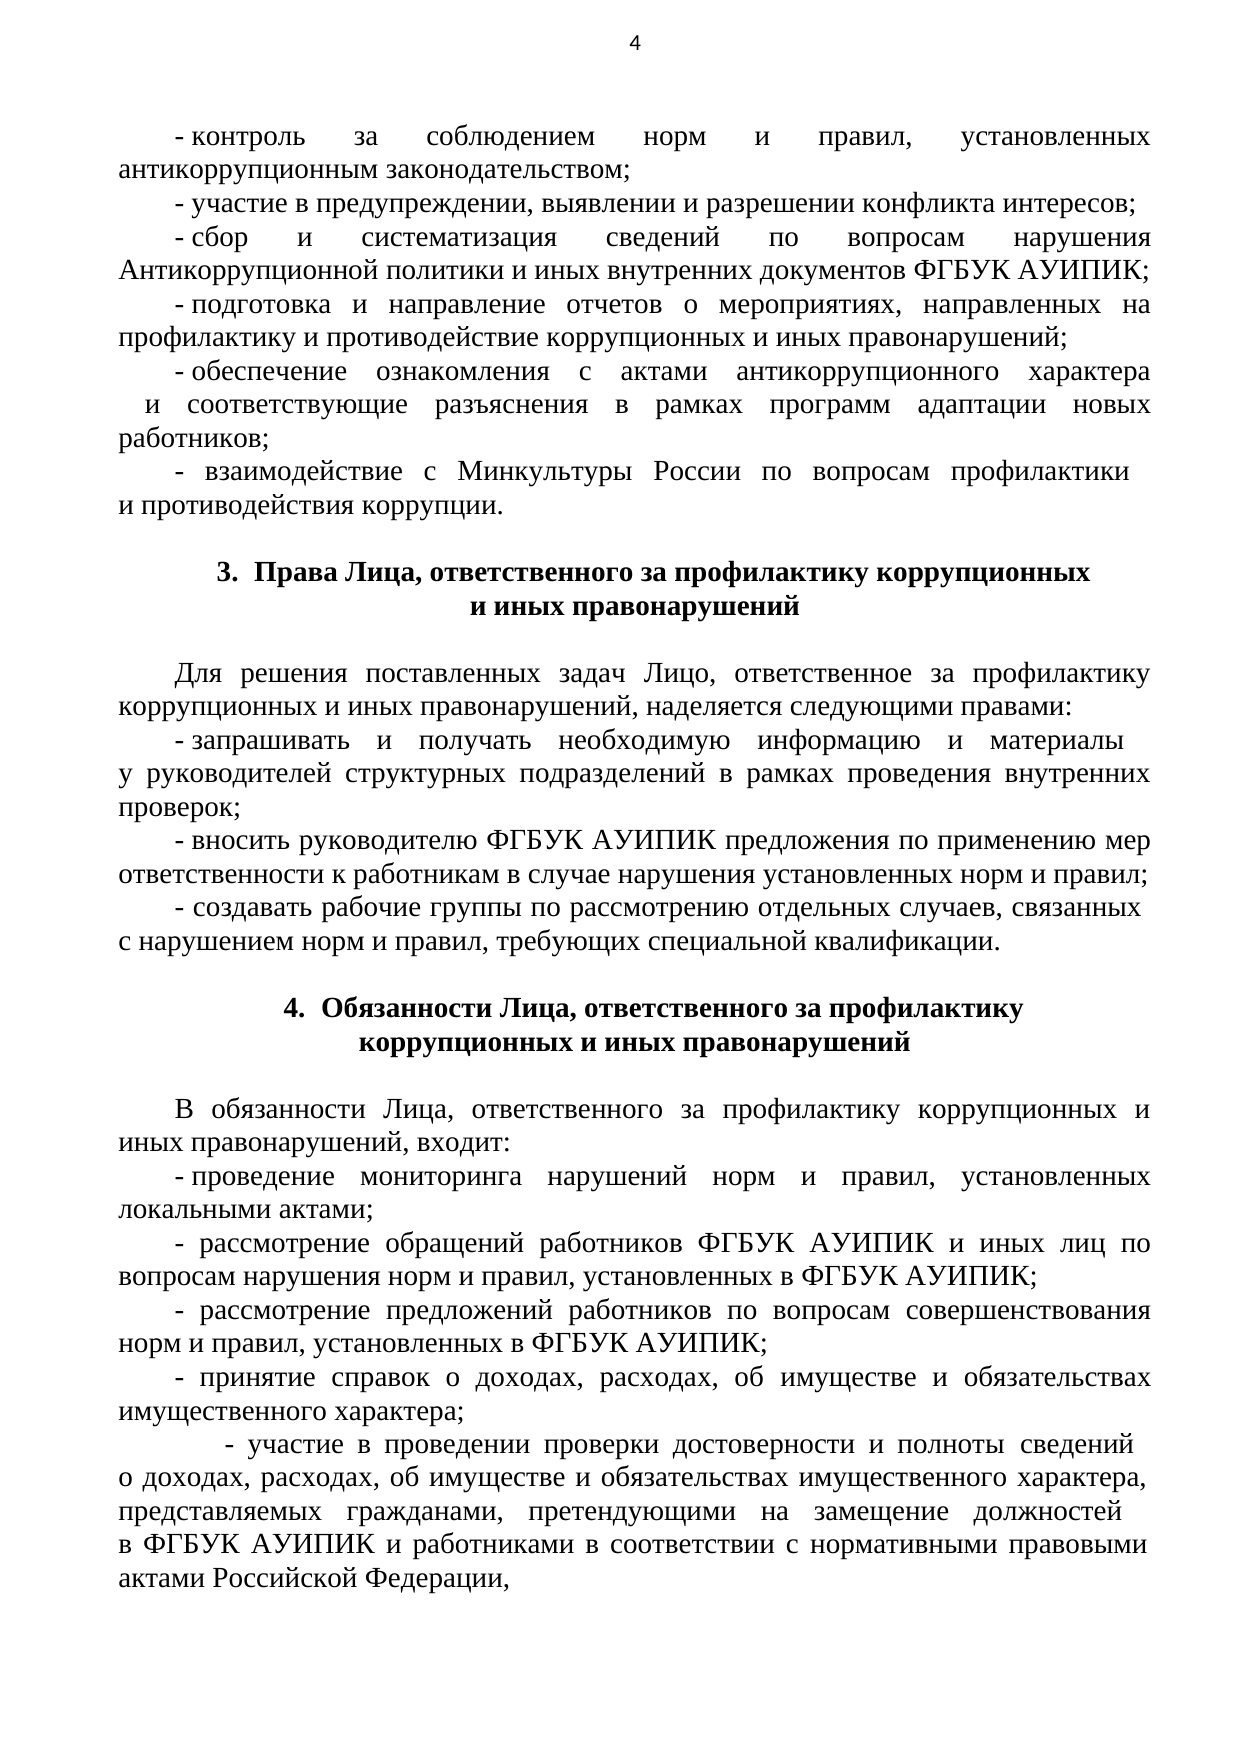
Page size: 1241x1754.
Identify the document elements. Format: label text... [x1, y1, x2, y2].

text - взаимодействие с Минкультуры России по вопросам профилактики и противодействия коррупции. [118, 453, 1152, 521]
list Права Лица, ответственного за профилактику коррупционных [156, 554, 1152, 588]
text - создавать рабочие группы по рассмотрению отдельных случаев, связанных с нарушением норм и правил, требующих специальной квалификации. [118, 889, 1152, 957]
text - принятие справок о доходах, расходах, об имуществе и обязательствах имущественного характера; [118, 1359, 1152, 1426]
text - рассмотрение предложений работников по вопросам совершенствования норм и правил, установленных в ФГБУК АУИПИК; [118, 1292, 1152, 1359]
text коррупционных и иных правонарушений [118, 1024, 1152, 1057]
text - участие в предупреждении, выявлении и разрешении конфликта интересов; [118, 185, 1152, 219]
text Для решения поставленных задач Лицо, ответственное за профилактику коррупционных и иных правонарушений, наделяется следующими правами: [118, 655, 1152, 722]
text - вносить руководителю ФГБУК АУИПИК предложения по применению мер ответственности к работникам в случае нарушения установленных норм и правил; [118, 822, 1152, 889]
list Обязанности Лица, ответственного за профилактику [156, 990, 1152, 1024]
text В обязанности Лица, ответственного за профилактику коррупционных и иных правонарушений, входит: [118, 1091, 1152, 1158]
text - проведение мониторинга нарушений норм и правил, установленных локальными актами; [118, 1158, 1152, 1225]
text и иных правонарушений [118, 588, 1152, 621]
text - участие в проведении проверки достоверности и полноты сведений о доходах, расходах, об имуществе и обязательствах имущественного характера, представляемых гражданами, претендующими на замещение должностей в ФГБУК АУИПИК и работниками в соответствии с нормативными правовыми актами Российской Федерации, [118, 1426, 1147, 1594]
text - сбор и систематизация сведений по вопросам нарушения Антикоррупционной политики и иных внутренних документов ФГБУК АУИПИК; [118, 219, 1152, 286]
text - рассмотрение обращений работников ФГБУК АУИПИК и иных лиц по вопросам нарушения норм и правил, установленных в ФГБУК АУИПИК; [118, 1225, 1152, 1292]
text - запрашивать и получать необходимую информацию и материалы у руководителей структурных подразделений в рамках проведения внутренних проверок; [118, 722, 1152, 822]
text - контроль за соблюдением норм и правил, установленных антикоррупционным законодательством; [118, 118, 1152, 185]
text - обеспечение ознакомления с актами антикоррупционного характера и соответствующие разъяснения в рамках программ адаптации новых работников; [118, 353, 1152, 453]
text - подготовка и направление отчетов о мероприятиях, направленных на профилактику и противодействие коррупционных и иных правонарушений; [118, 286, 1152, 353]
